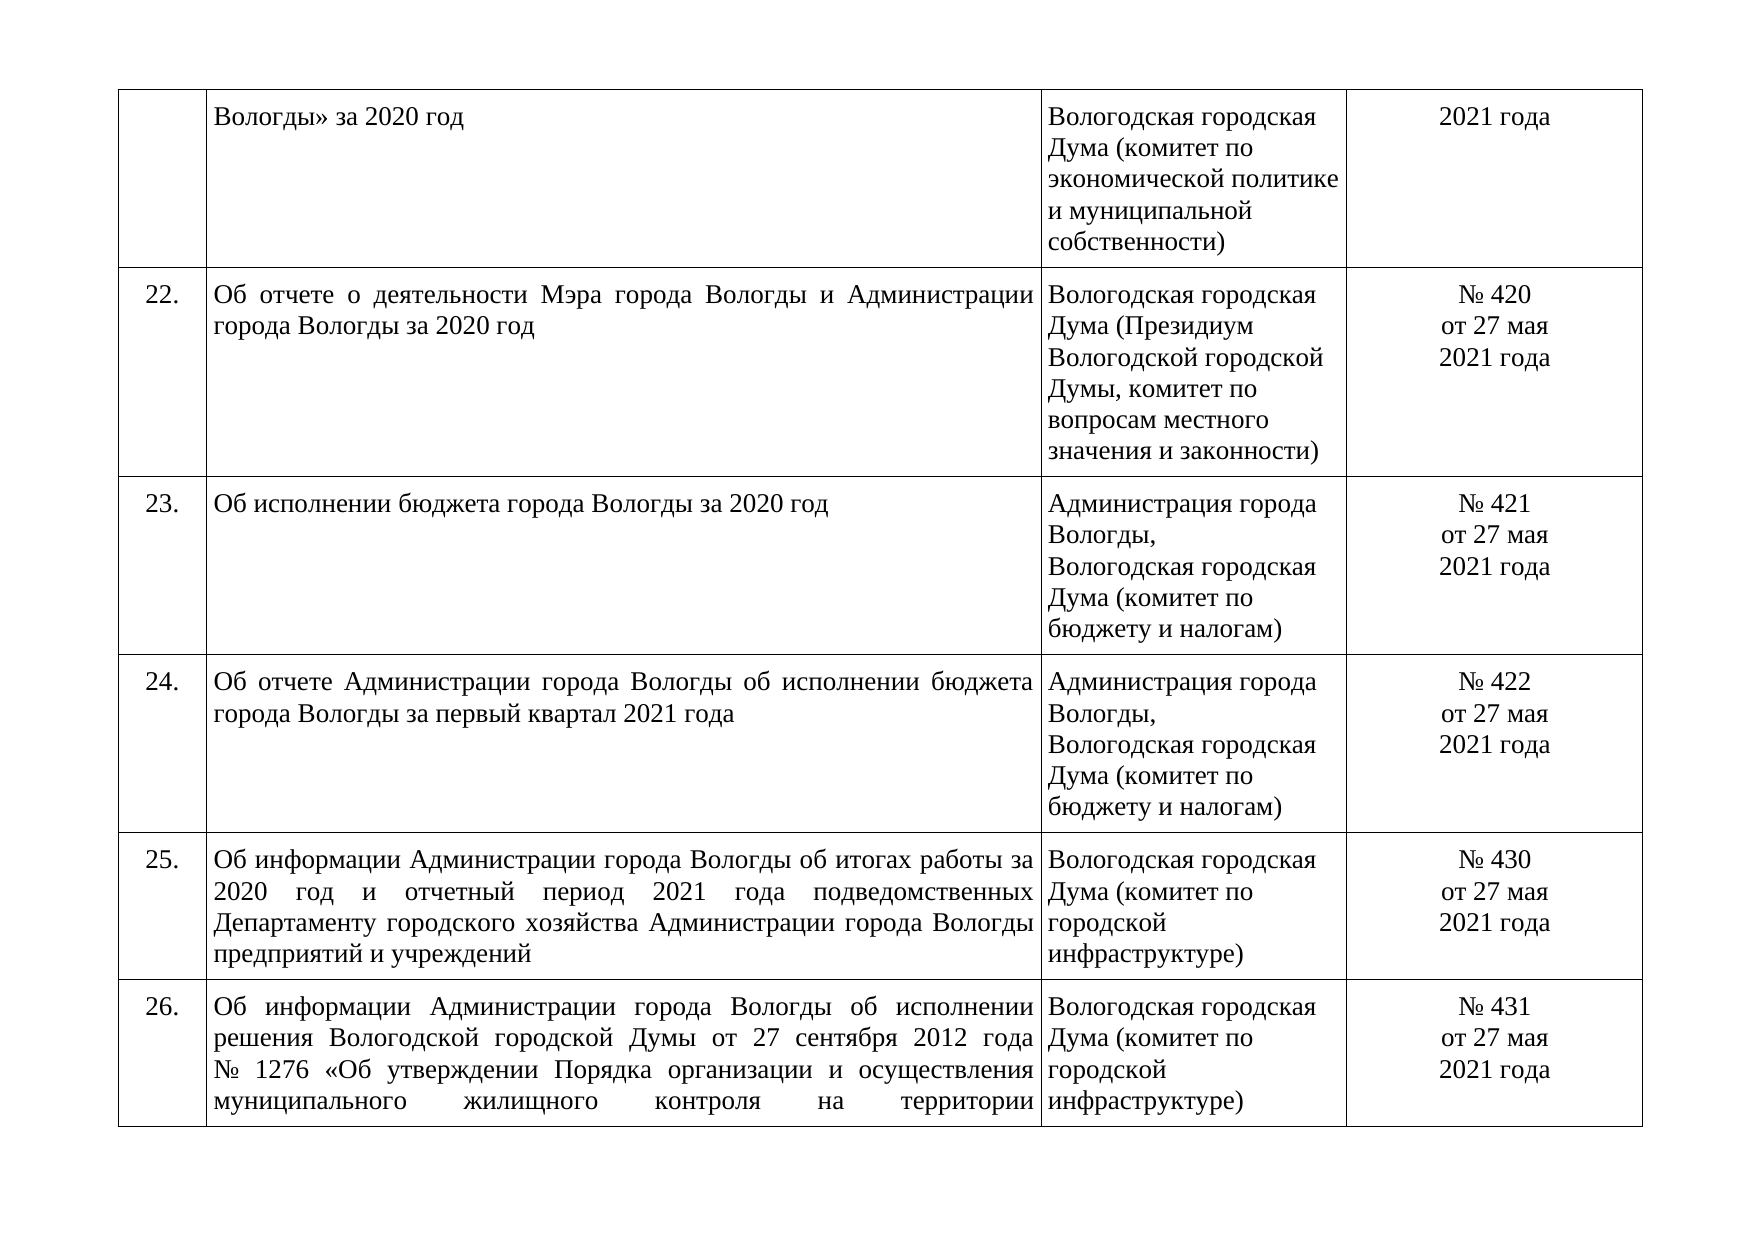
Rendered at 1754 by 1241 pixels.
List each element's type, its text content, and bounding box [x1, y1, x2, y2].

table_cell [119, 90, 206, 267]
table_cell Об информации Администрации города Вологды об итогах работы за 2020 год и отчетный период 2021 года подведомственных Департаменту городского хозяйства Администрации города Вологды предприятий и учреждений [207, 833, 1041, 979]
table_cell [119, 980, 206, 1126]
table_cell Администрация города Вологды, Вологодская городская Дума (комитет по бюджету и налогам) [1042, 477, 1346, 654]
table_cell [119, 833, 206, 979]
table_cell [1042, 980, 1346, 1126]
table_cell № 421 от 27 мая 2021 года [1347, 477, 1642, 654]
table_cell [1347, 90, 1642, 267]
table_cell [1042, 90, 1346, 267]
table_cell Об исполнении бюджета города Вологды за 2020 год [207, 477, 1041, 654]
table_cell [119, 268, 206, 476]
table_cell [119, 477, 206, 654]
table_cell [1347, 980, 1642, 1126]
table_cell Об отчете Администрации города Вологды об исполнении бюджета города Вологды за первый квартал 2021 года [207, 655, 1041, 832]
table_cell Администрация города Вологды, Вологодская городская Дума (комитет по бюджету и налогам) [1042, 655, 1346, 832]
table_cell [207, 90, 1041, 267]
table_cell № 420 от 27 мая 2021 года [1347, 268, 1642, 476]
table_cell Вологодская городская Дума (Президиум Вологодской городской Думы, комитет по вопросам местного значения и законности) [1042, 268, 1346, 476]
table_cell Об отчете о деятельности Мэра города Вологды и Администрации города Вологды за 2020 год [207, 268, 1041, 476]
table_cell № 422 от 27 мая 2021 года [1347, 655, 1642, 832]
table_cell [119, 655, 206, 832]
table_cell Вологодская городская Дума (комитет по городской инфраструктуре) [1042, 833, 1346, 979]
table_cell № 430 от 27 мая 2021 года [1347, 833, 1642, 979]
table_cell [207, 980, 1041, 1126]
